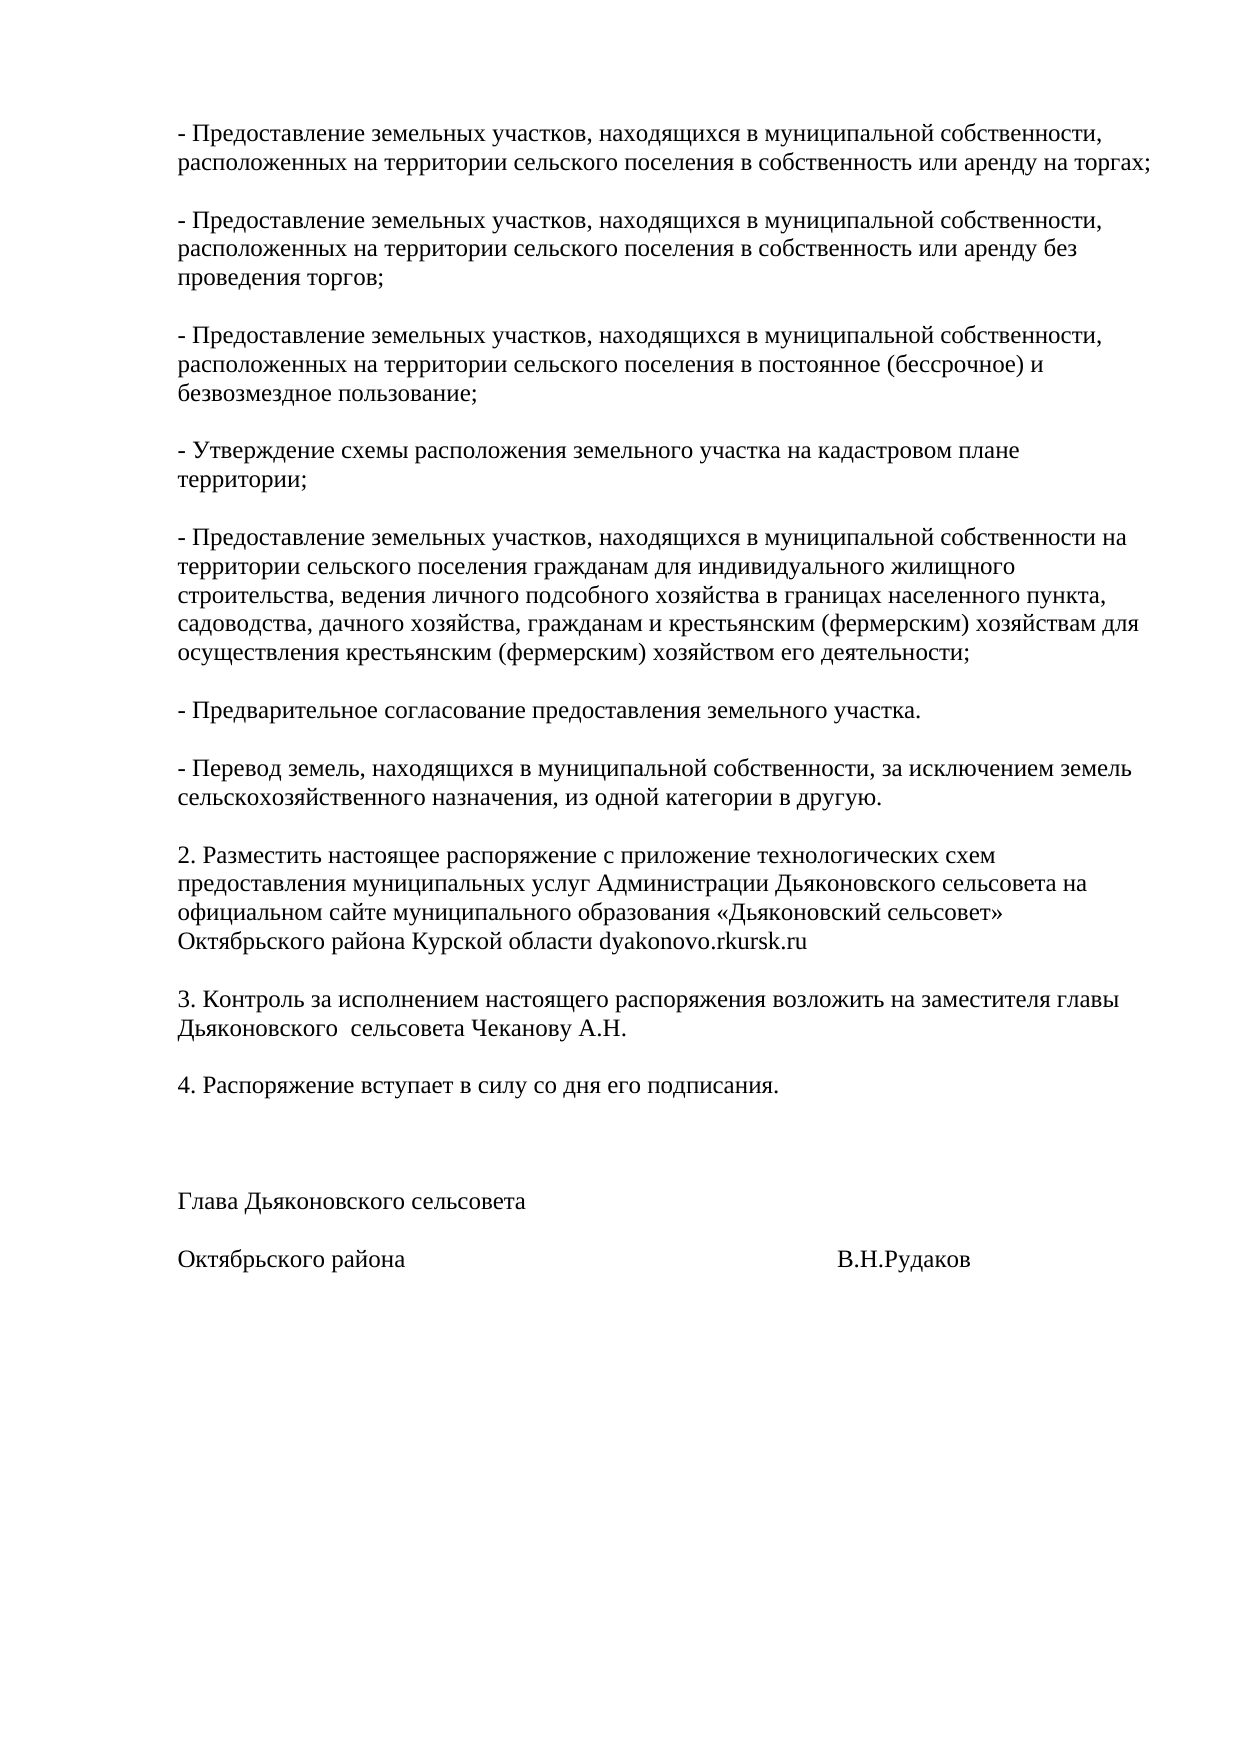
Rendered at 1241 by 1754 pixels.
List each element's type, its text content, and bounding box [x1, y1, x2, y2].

text - Предоставление земельных участков, находящихся в муниципальной собственности, расположенных на территории сельского поселения в собственность или аренду на торгах; [177, 118, 1152, 176]
text - Перевод земель, находящихся в муниципальной собственности, за исключением земель сельскохозяйственного назначения, из одной категории в другую. [177, 753, 1152, 811]
text - Утверждение схемы расположения земельного участка на кадастровом плане территории; [177, 436, 1152, 493]
text - Предоставление земельных участков, находящихся в муниципальной собственности, расположенных на территории сельского поселения в постоянное (бессрочное) и безвозмездное пользование; [177, 320, 1152, 406]
text - Предварительное согласование предоставления земельного участка. [177, 695, 1152, 724]
text Глава Дьяконовского сельсовета [177, 1186, 1152, 1215]
text - Предоставление земельных участков, находящихся в муниципальной собственности, расположенных на территории сельского поселения в собственность или аренду без проведения торгов; [177, 205, 1152, 291]
text 3. Контроль за исполнением настоящего распоряжения возложить на заместителя главы Дьяконовского сельсовета Чеканову А.Н. [177, 984, 1152, 1041]
text 2. Разместить настоящее распоряжение с приложение технологических схем предоставления муниципальных услуг Администрации Дьяконовского сельсовета на официальном сайте муниципального образования «Дьяконовский сельсовет» Октябрьского района Курской области dyakonovo.rkursk.ru [177, 840, 1152, 955]
text - Предоставление земельных участков, находящихся в муниципальной собственности на территории сельского поселения гражданам для индивидуального жилищного строительства, ведения личного подсобного хозяйства в границах населенного пункта, садоводства, дачного хозяйства, гражданам и крестьянским (фермерским) хозяйствам для осуществления крестьянским (фермерским) хозяйством его деятельности; [177, 522, 1152, 666]
text Октябрьского района В.Н.Рудаков [177, 1244, 1152, 1273]
text 4. Распоряжение вступает в силу со дня его подписания. [177, 1071, 1152, 1099]
